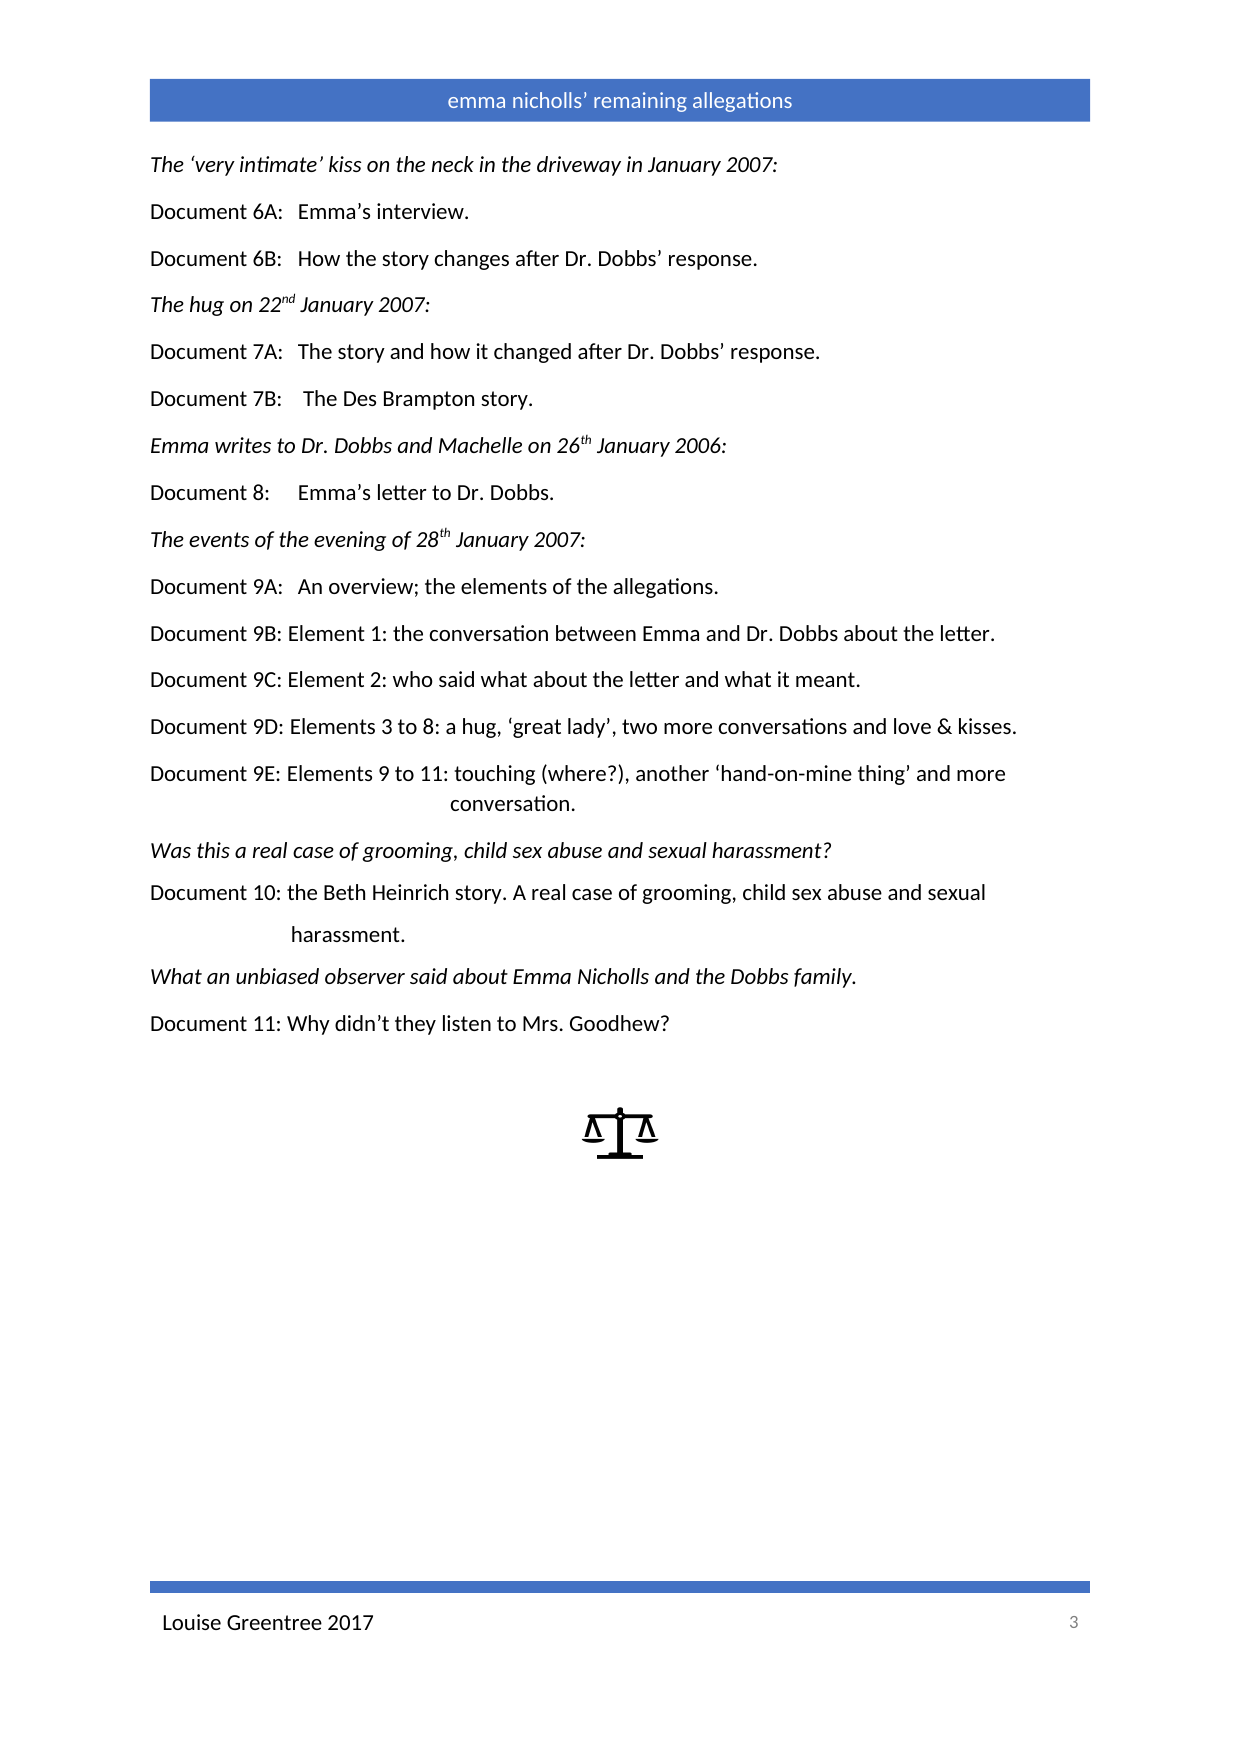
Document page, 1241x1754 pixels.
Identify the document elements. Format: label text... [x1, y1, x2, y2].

text Emma writes to Dr. Dobbs and Machelle on 26th January 2006: [150, 431, 1090, 459]
text Document 8: Emma’s letter to Dr. Dobbs. [150, 478, 1090, 506]
text The hug on 22nd January 2007: [150, 291, 1090, 319]
text Document 9B: Element 1: the conversation between Emma and Dr. Dobbs about the letter. [150, 619, 1090, 647]
text Document 7B: The Des Brampton story. [150, 384, 1090, 412]
text Document 9E: Elements 9 to 11: touching (where?), another ‘hand-on-mine thing’ and more conversation. [150, 759, 1090, 818]
picture [574, 1103, 666, 1164]
text What an unbiased observer said about Emma Nicholls and the Dobbs family. [150, 962, 1090, 990]
text Document 11: Why didn’t they listen to Mrs. Goodhew? [150, 1009, 1090, 1037]
text The events of the evening of 28th January 2007: [150, 525, 1090, 553]
text Document 9C: Element 2: who said what about the letter and what it meant. [150, 666, 1090, 694]
text Document 7A: The story and how it changed after Dr. Dobbs’ response. [150, 337, 1090, 366]
text The ‘very intimate’ kiss on the neck in the driveway in January 2007: [150, 150, 1090, 178]
text Document 9A: An overview; the elements of the allegations. [150, 572, 1090, 600]
text Document 6A: Emma’s interview. [150, 197, 1090, 225]
text Document 6B: How the story changes after Dr. Dobbs’ response. [150, 244, 1090, 272]
text Was this a real case of grooming, child sex abuse and sexual harassment? [150, 836, 1090, 864]
text Document 10: the Beth Heinrich story. A real case of grooming, child sex abuse and sexual harassment. [150, 878, 1090, 948]
text Document 9D: Elements 3 to 8: a hug, ‘great lady’, two more conversations and love & kisses. [150, 712, 1090, 741]
